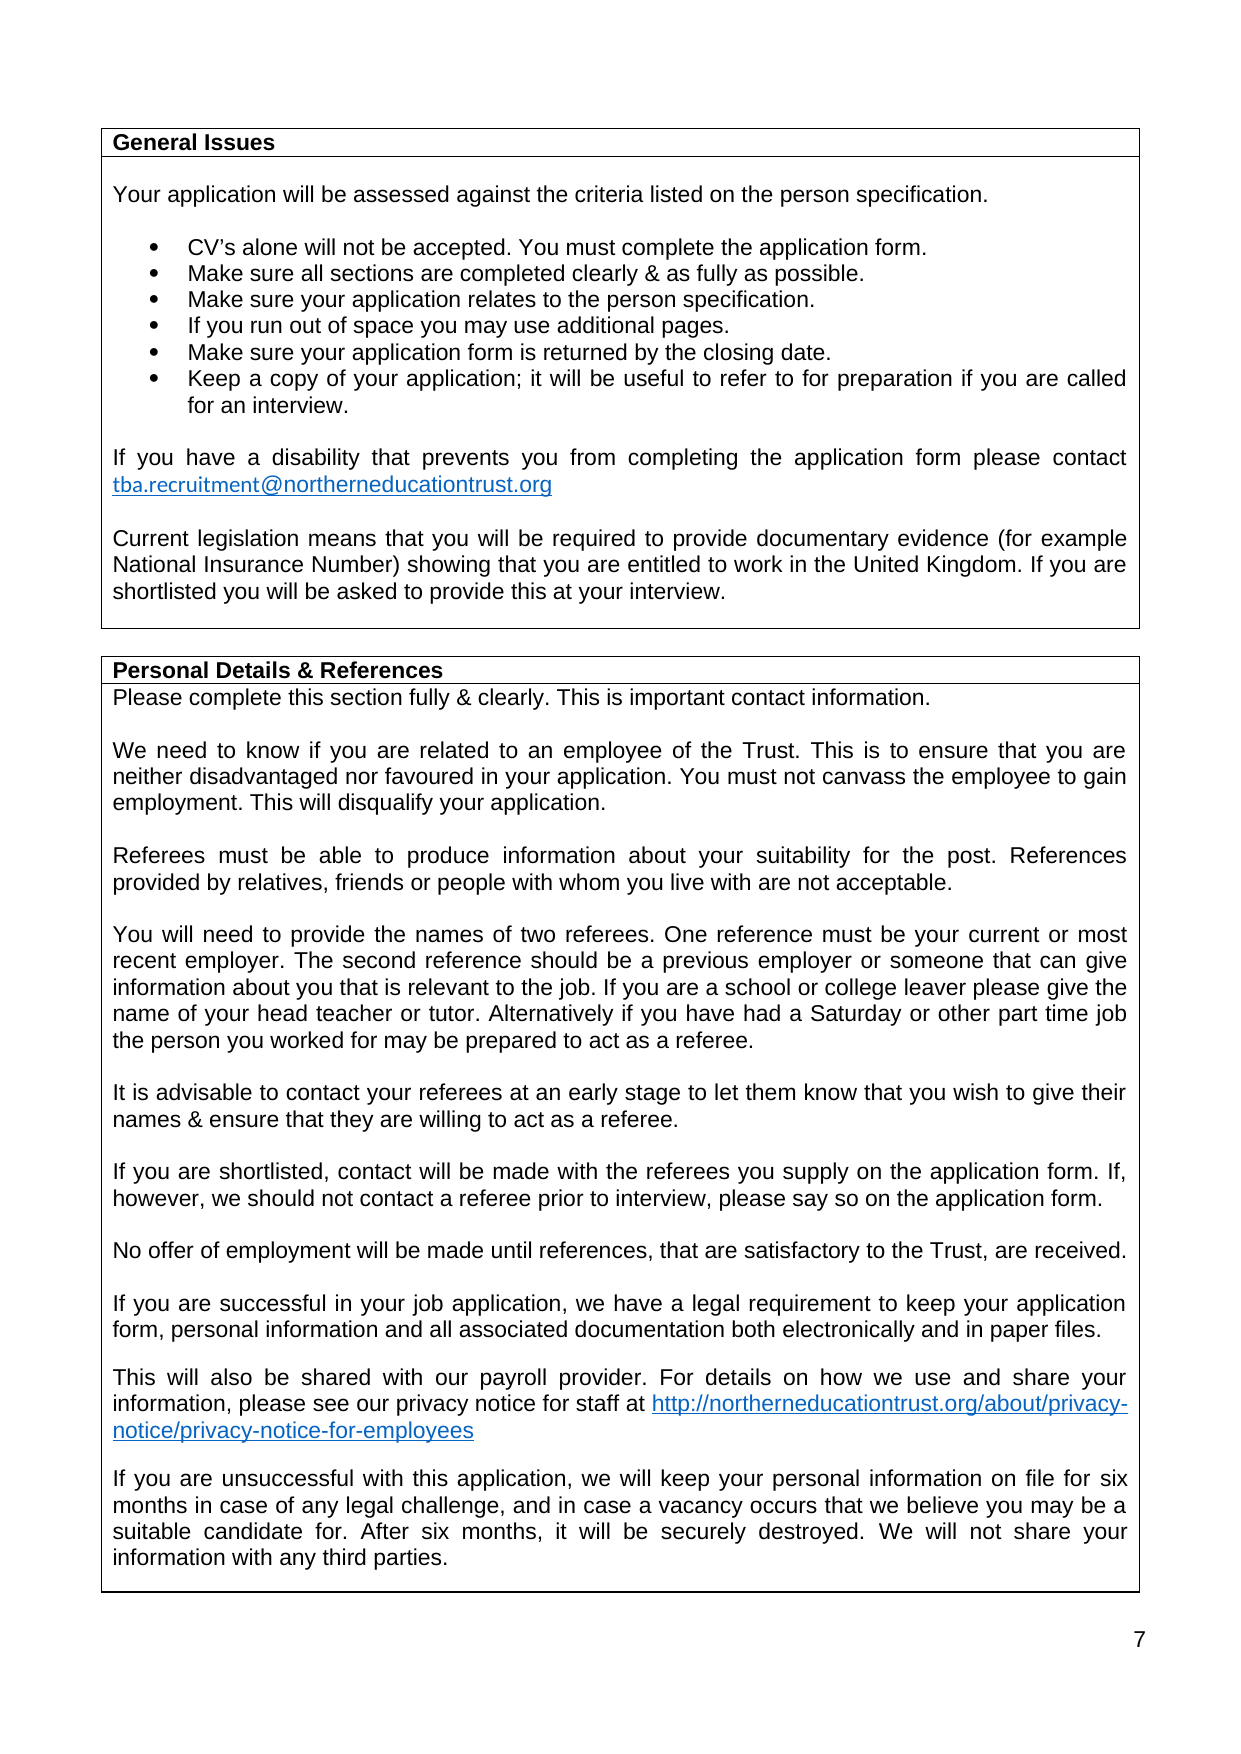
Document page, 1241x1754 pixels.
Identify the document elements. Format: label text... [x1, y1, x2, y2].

table_cell Your application will be assessed against the criteria listed on the person specification. CV’s alone will not be accepted. You must complete the application form. Make sure all sections are completed clearly & as fully as possible. Make sure your application relates to the person specification. If you run out of space you may use additional pages. Make sure your application form is returned by the closing date. Keep a copy of your application; it will be useful to refer to for preparation if you are called for an interview. If you have a disability that prevents you from completing the application form please contact tba.recruitment@northerneducationtrust.org Current legislation means that you will be required to provide documentary evidence (for example National Insurance Number) showing that you are entitled to work in the United Kingdom. If you are shortlisted you will be asked to provide this at your interview. [102, 157, 1139, 628]
table_header General Issues [102, 129, 1139, 156]
table_header Personal Details & References [102, 657, 1139, 683]
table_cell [102, 684, 1139, 1591]
